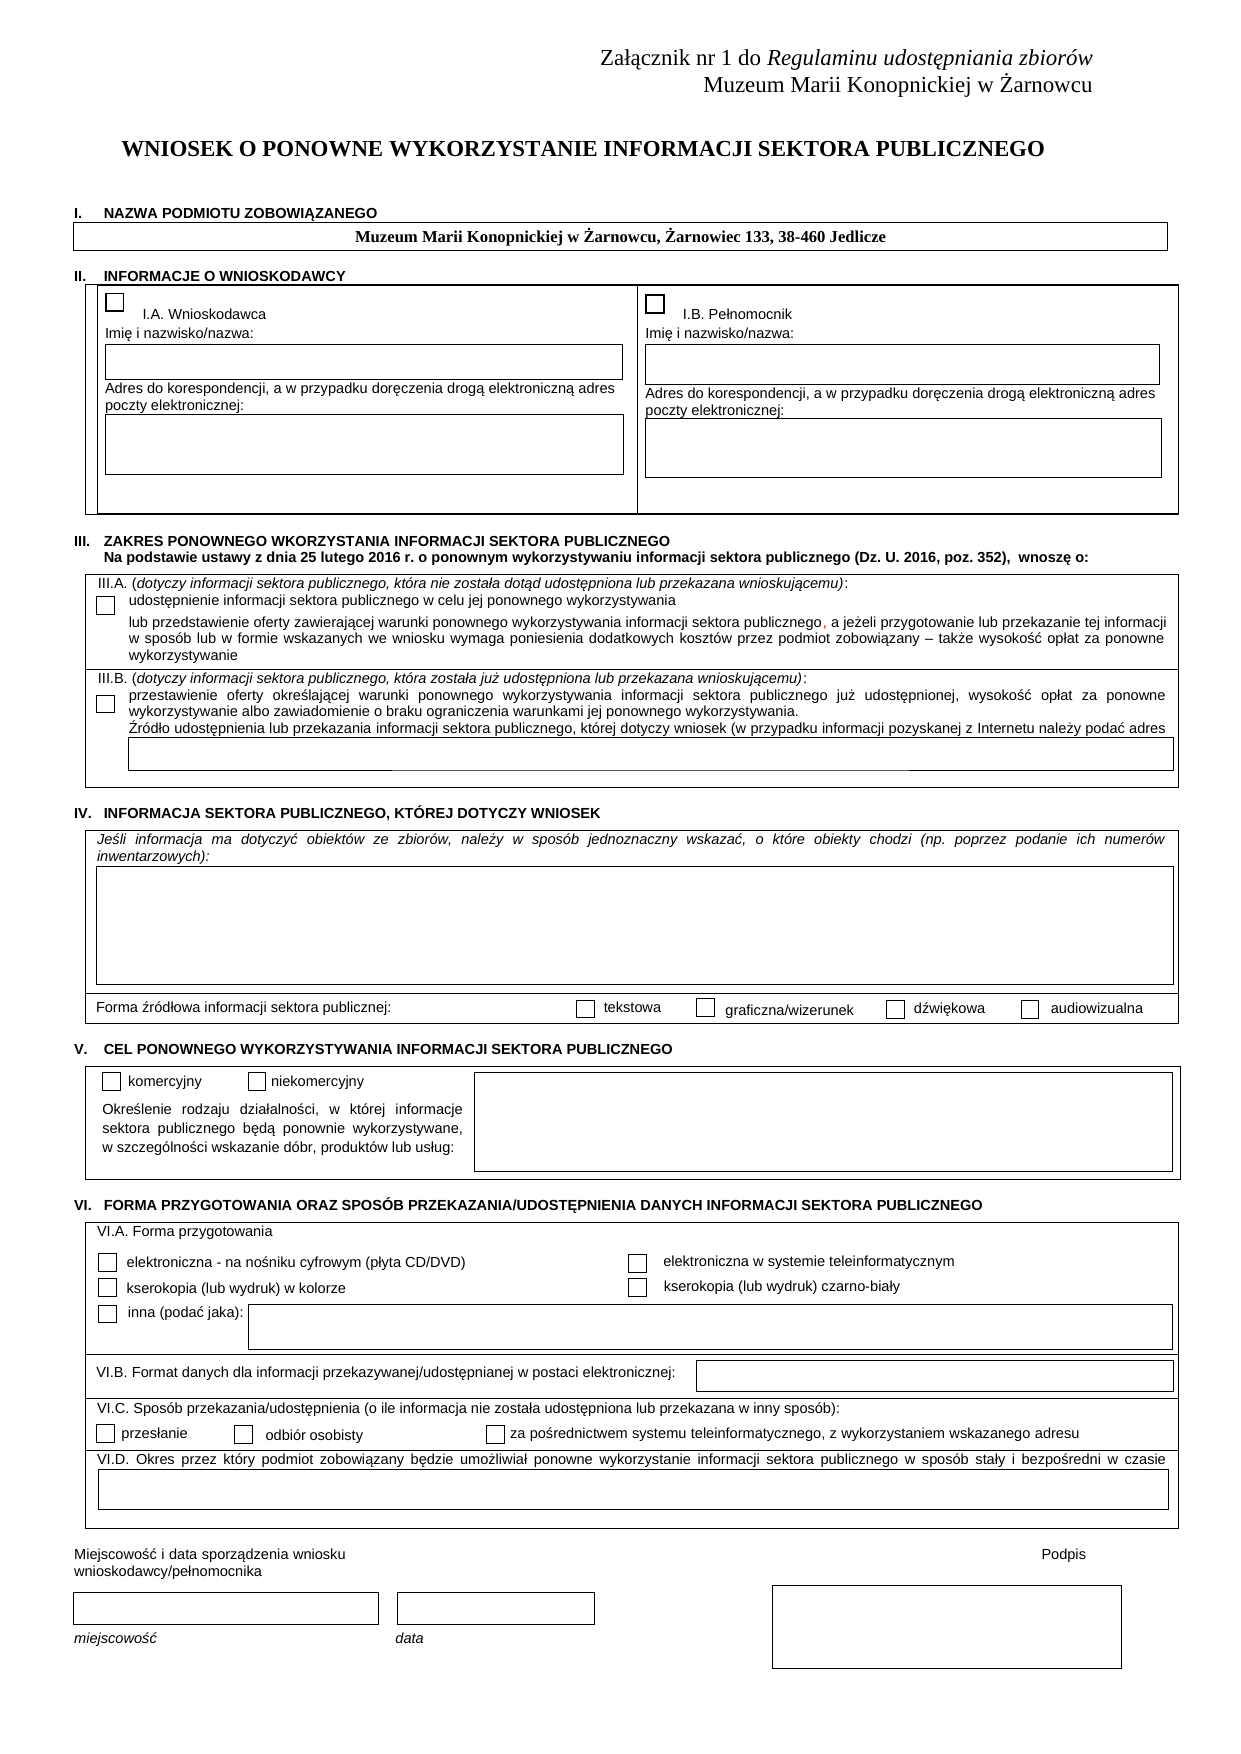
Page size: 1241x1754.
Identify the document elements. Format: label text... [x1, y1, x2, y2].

list INFORMACJE O WNIOSKODAWCY [74, 267, 1093, 284]
table_cell Źródło udostępnienia lub przekazania informacji sektora publicznego, której dotyczy wniosek (w przypadku informacji pozyskanej z Internetu należy podać adres dostępu): [129, 720, 1178, 787]
list ZAKRES PONOWNEGO WKORZYSTANIA INFORMACJI SEKTORA PUBLICZNEGO [74, 532, 1093, 549]
table_cell lub przedstawienie oferty zawierającej warunki ponownego wykorzystywania informacji sektora publicznego, a jeżeli przygotowanie lub przekazanie tej informacji w sposób lub w formie wskazanych we wniosku wymaga poniesienia dodatkowych kosztów przez podmiot zobowiązany – także wysokość opłat za ponowne wykorzystywanie [129, 614, 1178, 668]
table_header VI.A. Forma przygotowania [86, 1223, 1178, 1253]
text Załącznik nr 1 do Regulaminu udostępniania zbiorów [148, 44, 1093, 71]
text Miejscowość i data sporządzenia wniosku Podpis wnioskodawcy/pełnomocnika [74, 1546, 1093, 1579]
table_cell [86, 1253, 1178, 1278]
table_header [86, 285, 97, 514]
table_cell [86, 592, 128, 613]
table_header III.A. (dotyczy informacji sektora publicznego, która nie została dotąd udostępniona lub przekazana wnioskującemu): [86, 575, 1178, 592]
text miejscowość data [74, 1629, 772, 1646]
table_cell [86, 1097, 129, 1179]
table_cell [86, 1303, 1178, 1353]
table_cell [86, 720, 128, 787]
table_cell III.B. (dotyczy informacji sektora publicznego, która została już udostępniona lub przekazana wnioskującemu): [86, 670, 1178, 686]
table_cell , [86, 994, 1178, 1023]
table_header Muzeum Marii Konopnickiej w Żarnowcu, Żarnowiec 133, 38-460 Jedlicze [74, 223, 1167, 250]
text WNIOSEK O PONOWNE WYKORZYSTANIE INFORMACJI SEKTORA PUBLICZNEGO [74, 135, 1093, 162]
table_cell [86, 1355, 1178, 1398]
table_cell VI.D. Okres przez który podmiot zobowiązany będzie umożliwiał ponowne wykorzystanie informacji sektora publicznego w sposób stały i bezpośredni w czasie rzeczywistym: [86, 1451, 1178, 1528]
table_header [129, 1067, 1180, 1097]
table_cell [129, 1097, 1180, 1179]
table_header [98, 286, 637, 513]
table_cell [86, 1416, 1178, 1449]
table_cell [86, 686, 128, 720]
table_header Jeśli informacja ma dotyczyć obiektów ze zbiorów, należy w sposób jednoznaczny wskazać, o które obiekty chodzi (np. poprzez podanie ich numerów inwentarzowych): [86, 831, 1178, 864]
table_header [86, 1067, 129, 1097]
table_cell przestawienie oferty określającej warunki ponownego wykorzystywania informacji sektora publicznego już udostępnionej, wysokość opłat za ponowne wykorzystywanie albo zawiadomienie o braku ograniczenia warunkami jej ponownego wykorzystywania. [129, 686, 1178, 720]
table_cell VI.C. Sposób przekazania/udostępnienia (o ile informacja nie została udostępniona lub przekazana w inny sposób): [86, 1399, 1178, 1416]
text Na podstawie ustawy z dnia 25 lutego 2016 r. o ponownym wykorzystywaniu informacji sektora publicznego (Dz. U. 2016, poz. 352), wnoszę o: [103, 549, 1093, 566]
list CEL PONOWNEGO WYKORZYSTYWANIA INFORMACJI SEKTORA PUBLICZNEGO [74, 1041, 1093, 1057]
table_cell udostępnienie informacji sektora publicznego w celu jej ponownego wykorzystywania [129, 592, 1178, 613]
list NAZWA PODMIOTU ZOBOWIĄZANEGO [74, 205, 1093, 222]
list FORMA PRZYGOTOWANIA ORAZ SPOSÓB PRZEKAZANIA/UDOSTĘPNIENIA DANYCH INFORMACJI SEKTORA PUBLICZNEGO [74, 1197, 1093, 1214]
table_cell [86, 1278, 1178, 1303]
list INFORMACJA SEKTORA PUBLICZNEGO, KTÓREJ DOTYCZY WNIOSEK [74, 805, 1093, 822]
table_header [638, 286, 1178, 513]
text Muzeum Marii Konopnickiej w Żarnowcu [148, 71, 1093, 97]
table_cell [86, 865, 1178, 993]
table_cell [86, 614, 128, 668]
